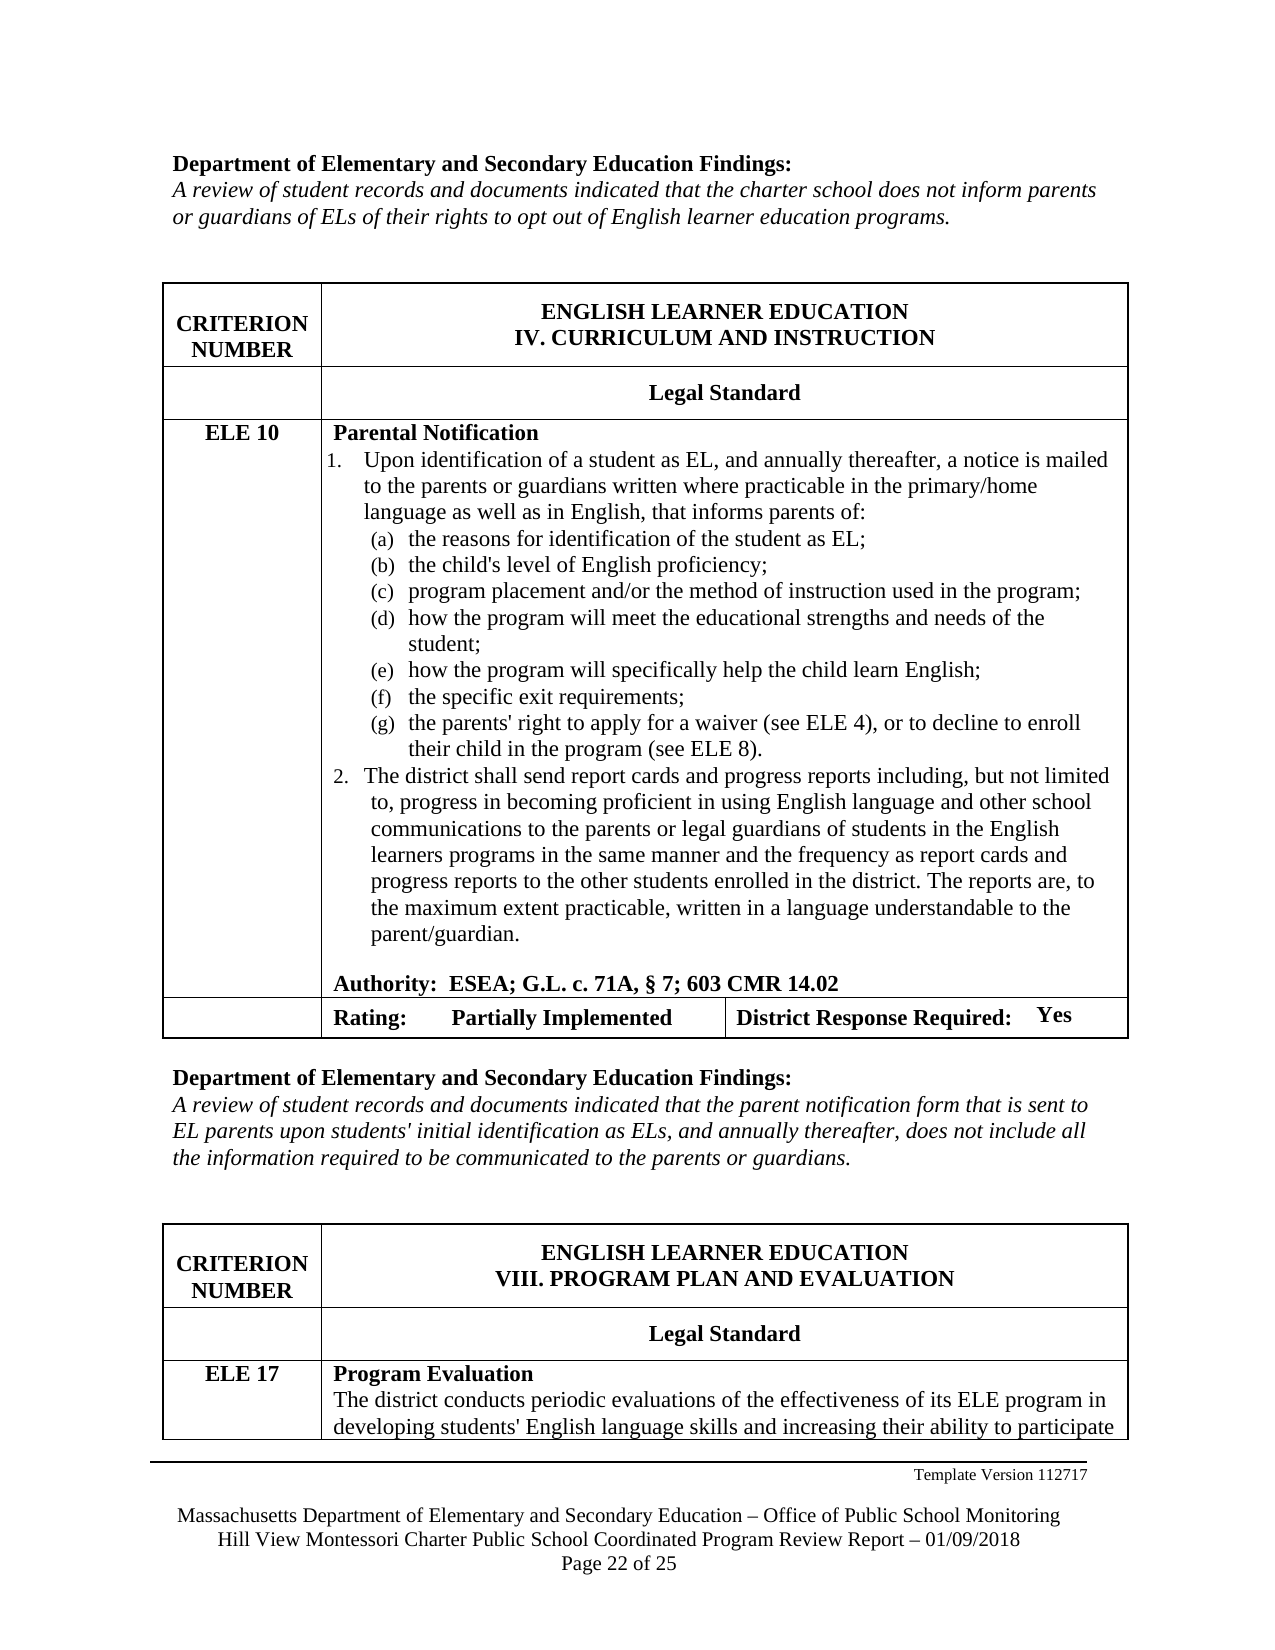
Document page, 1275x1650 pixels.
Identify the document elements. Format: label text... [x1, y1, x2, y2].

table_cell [322, 1361, 1127, 1439]
table_cell District Response Required: [726, 998, 1025, 1037]
table_cell [164, 1308, 321, 1359]
table_cell Legal Standard [322, 1308, 1127, 1359]
table_cell Parental Notification Upon identification of a student as EL, and annually thereafter, a notice is mailed to the parents or guardians written where practicable in the primary/home language as well as in English, that informs parents of: the reasons for identification of the student as EL; the child's level of English proficiency; program placement and/or the method of instruction used in the program; how the program will meet the educational strengths and needs of the student; how the program will specifically help the child learn English; the specific exit requirements; the parents' right to apply for a waiver (see ELE 4), or to decline to enroll their child in the program (see ELE 8). The district shall send report cards and progress reports including, but not limited to, progress in becoming proficient in using English language and other school communications to the parents or legal guardians of students in the English learners programs in the same manner and the frequency as report cards and progress reports to the other students enrolled in the district. The reports are, to the maximum extent practicable, written in a language understandable to the parent/guardian. Authority: ESEA; G.L. c. 71A, § 7; 603 CMR 14.02 [322, 420, 1127, 997]
table_header Department of Elementary and Secondary Education Findings: [161, 150, 1127, 176]
table_cell ELE 17 [164, 1361, 321, 1439]
table_cell A review of student records and documents indicated that the charter school does not inform parents or guardians of ELs of their rights to opt out of English learner education programs. [161, 176, 1127, 229]
table_header CRITERION NUMBER [164, 284, 321, 366]
table_header Department of Elementary and Secondary Education Findings: [161, 1065, 1127, 1091]
table_cell Legal Standard [322, 367, 1127, 419]
table_cell [164, 998, 321, 1037]
table_cell [164, 367, 321, 419]
table_header ENGLISH LEARNER EDUCATION IV. CURRICULUM AND INSTRUCTION [322, 284, 1127, 366]
table_cell ELE 10 [164, 420, 321, 997]
table_cell Yes [1025, 998, 1127, 1037]
table_cell Partially Implemented [434, 998, 725, 1037]
table_cell A review of student records and documents indicated that the parent notification form that is sent to EL parents upon students' initial identification as ELs, and annually thereafter, does not include all the information required to be communicated to the parents or guardians. [161, 1091, 1127, 1170]
table_header ENGLISH LEARNER EDUCATION VIII. PROGRAM PLAN AND EVALUATION [322, 1225, 1127, 1306]
table_header CRITERION NUMBER [164, 1225, 321, 1306]
table_cell Rating: [322, 998, 434, 1037]
